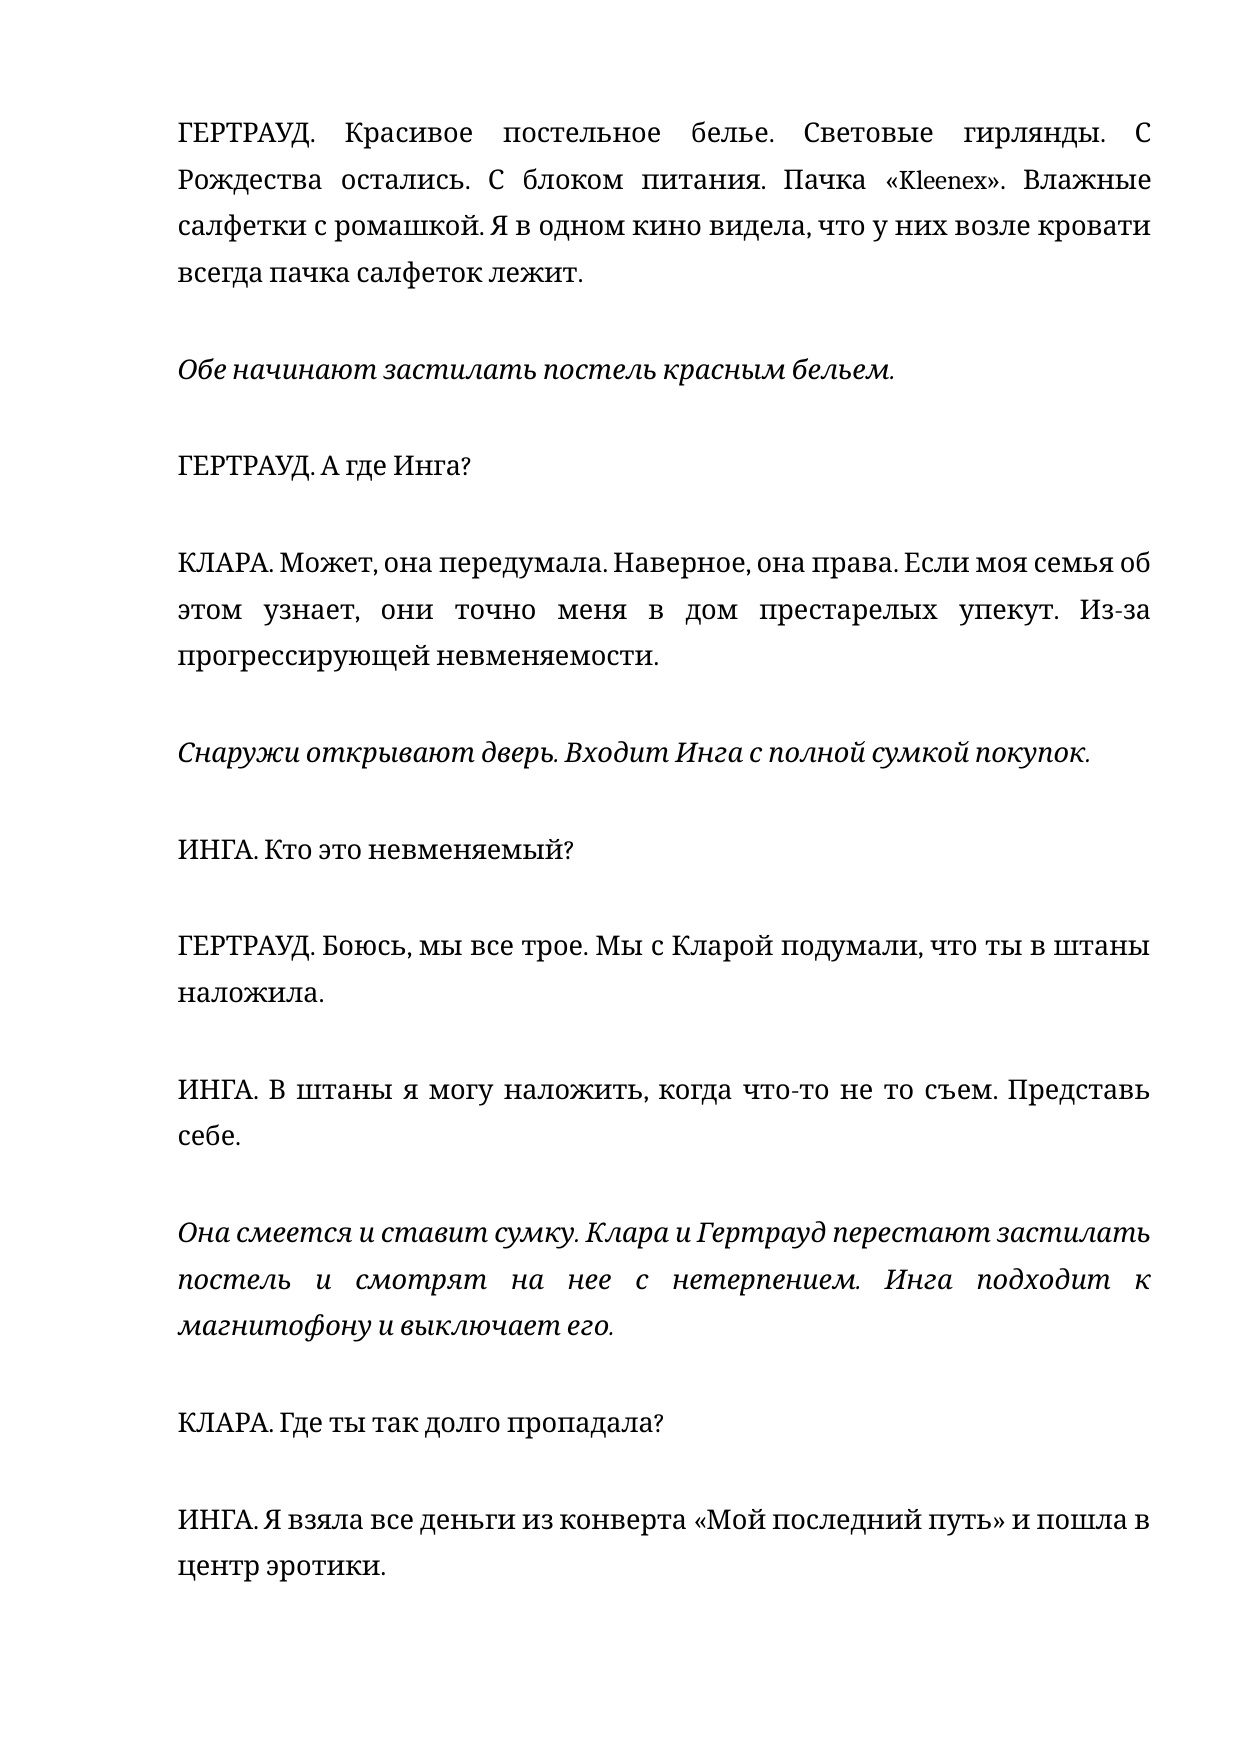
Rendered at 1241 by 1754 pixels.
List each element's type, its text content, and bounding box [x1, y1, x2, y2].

text ГЕРТРАУД. Боюсь, мы все трое. Мы с Кларой подумали, что ты в штаны наложила. [177, 931, 1152, 1009]
text Обе начинают застилать постель красным бельем. [177, 355, 1152, 386]
text Снаружи открывают дверь. Входит Инга с полной сумкой покупок. [177, 738, 1152, 769]
text КЛАРА. Где ты так долго пропадала? [177, 1408, 1152, 1439]
text ИНГА. В штаны я могу наложить, когда что-то не то съем. Представь себе. [177, 1075, 1152, 1153]
text КЛАРА. Может, она передумала. Наверное, она права. Если моя семья об этом узнает, они точно меня в дом престарелых упекут. Из-за прогрессирующей невменяемости. [177, 548, 1152, 673]
text ИНГА. Я взяла все деньги из конверта «Мой последний путь» и пошла в центр эротики. [177, 1505, 1152, 1583]
text ИНГА. Кто это невменяемый? [177, 835, 1152, 866]
text ГЕРТРАУД. Красивое постельное белье. Световые гирлянды. С Рождества остались. С блоком питания. Пачка «Kleenex». Влажные салфетки с ромашкой. Я в одном кино видела, что у них возле кровати всегда пачка салфеток лежит. [177, 118, 1152, 289]
text ГЕРТРАУД. А где Инга? [177, 451, 1152, 483]
text Она смеется и ставит сумку. Клара и Гертрауд перестают застилать постель и смотрят на нее с нетерпением. Инга подходит к магнитофону и выключает его. [177, 1218, 1152, 1343]
